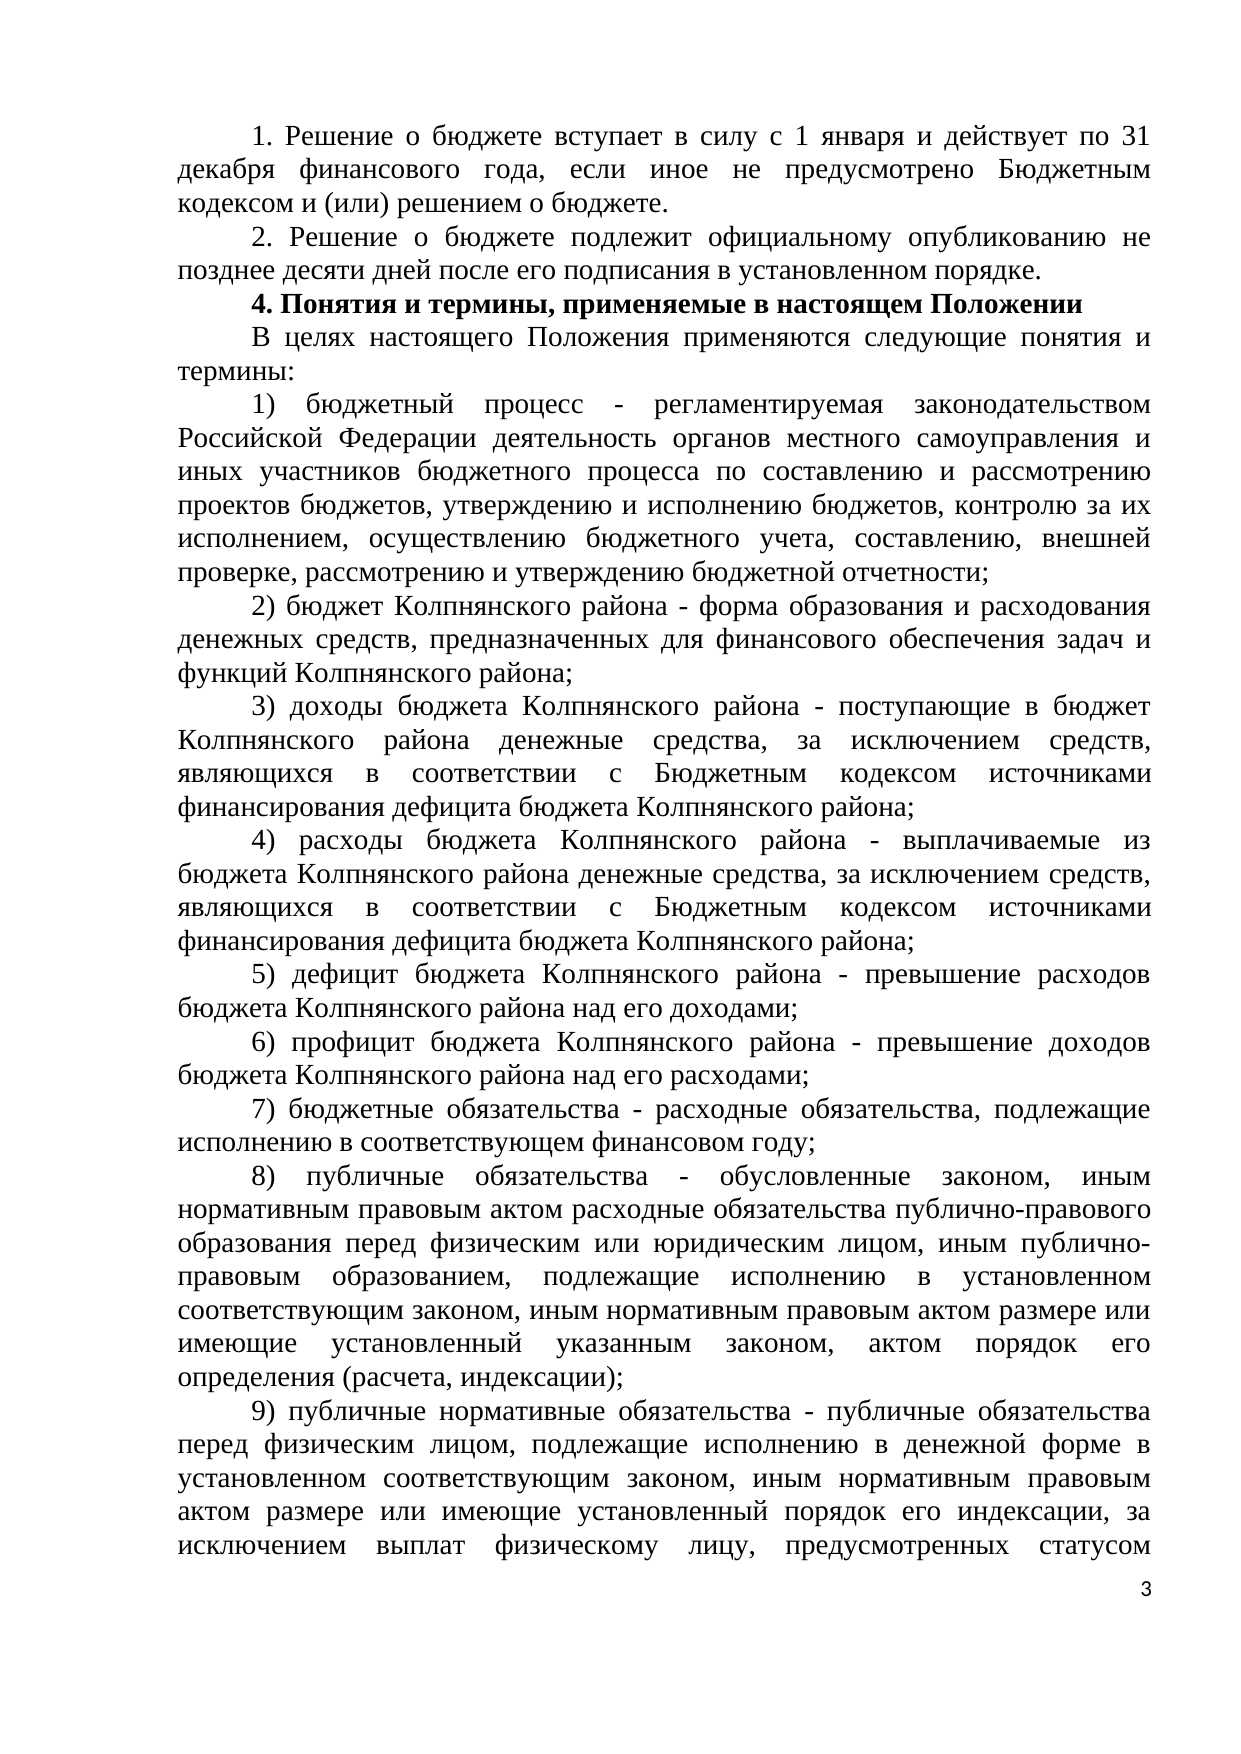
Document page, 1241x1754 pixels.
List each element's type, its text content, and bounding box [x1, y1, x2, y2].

text 3) доходы бюджета Колпнянского района - поступающие в бюджет Колпнянского района денежные средства, за исключением средств, являющихся в соответствии с Бюджетным кодексом источниками финансирования дефицита бюджета Колпнянского района; [177, 688, 1152, 822]
text 8) публичные обязательства - обусловленные законом, иным нормативным правовым актом расходные обязательства публично-правового образования перед физическим или юридическим лицом, иным публично-правовым образованием, подлежащие исполнению в установленном соответствующим законом, иным нормативным правовым актом размере или имеющие установленный указанным законом, актом порядок его определения (расчета, индексации); [177, 1158, 1152, 1393]
text 7) бюджетные обязательства - расходные обязательства, подлежащие исполнению в соответствующем финансовом году; [177, 1091, 1152, 1158]
text 6) профицит бюджета Колпнянского района - превышение доходов бюджета Колпнянского района над его расходами; [177, 1024, 1152, 1091]
text 2) бюджет Колпнянского района - форма образования и расходования денежных средств, предназначенных для финансового обеспечения задач и функций Колпнянского района; [177, 588, 1152, 688]
text В целях настоящего Положения применяются следующие понятия и термины: [177, 319, 1152, 386]
text 1) бюджетный процесс - регламентируемая законодательством Российской Федерации деятельность органов местного самоуправления и иных участников бюджетного процесса по составлению и рассмотрению проектов бюджетов, утверждению и исполнению бюджетов, контролю за их исполнением, осуществлению бюджетного учета, составлению, внешней проверке, рассмотрению и утверждению бюджетной отчетности; [177, 386, 1152, 588]
text 5) дефицит бюджета Колпнянского района - превышение расходов бюджета Колпнянского района над его доходами; [177, 957, 1152, 1024]
text 1. Решение о бюджете вступает в силу с 1 января и действует по 31 декабря финансового года, если иное не предусмотрено Бюджетным кодексом и (или) решением о бюджете. [177, 118, 1152, 219]
text 2. Решение о бюджете подлежит официальному опубликованию не позднее десяти дней после его подписания в установленном порядке. [177, 219, 1152, 286]
text 4) расходы бюджета Колпнянского района - выплачиваемые из бюджета Колпнянского района денежные средства, за исключением средств, являющихся в соответствии с Бюджетным кодексом источниками финансирования дефицита бюджета Колпнянского района; [177, 822, 1152, 957]
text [177, 1393, 1152, 1560]
text 4. Понятия и термины, применяемые в настоящем Положении [177, 286, 1152, 319]
